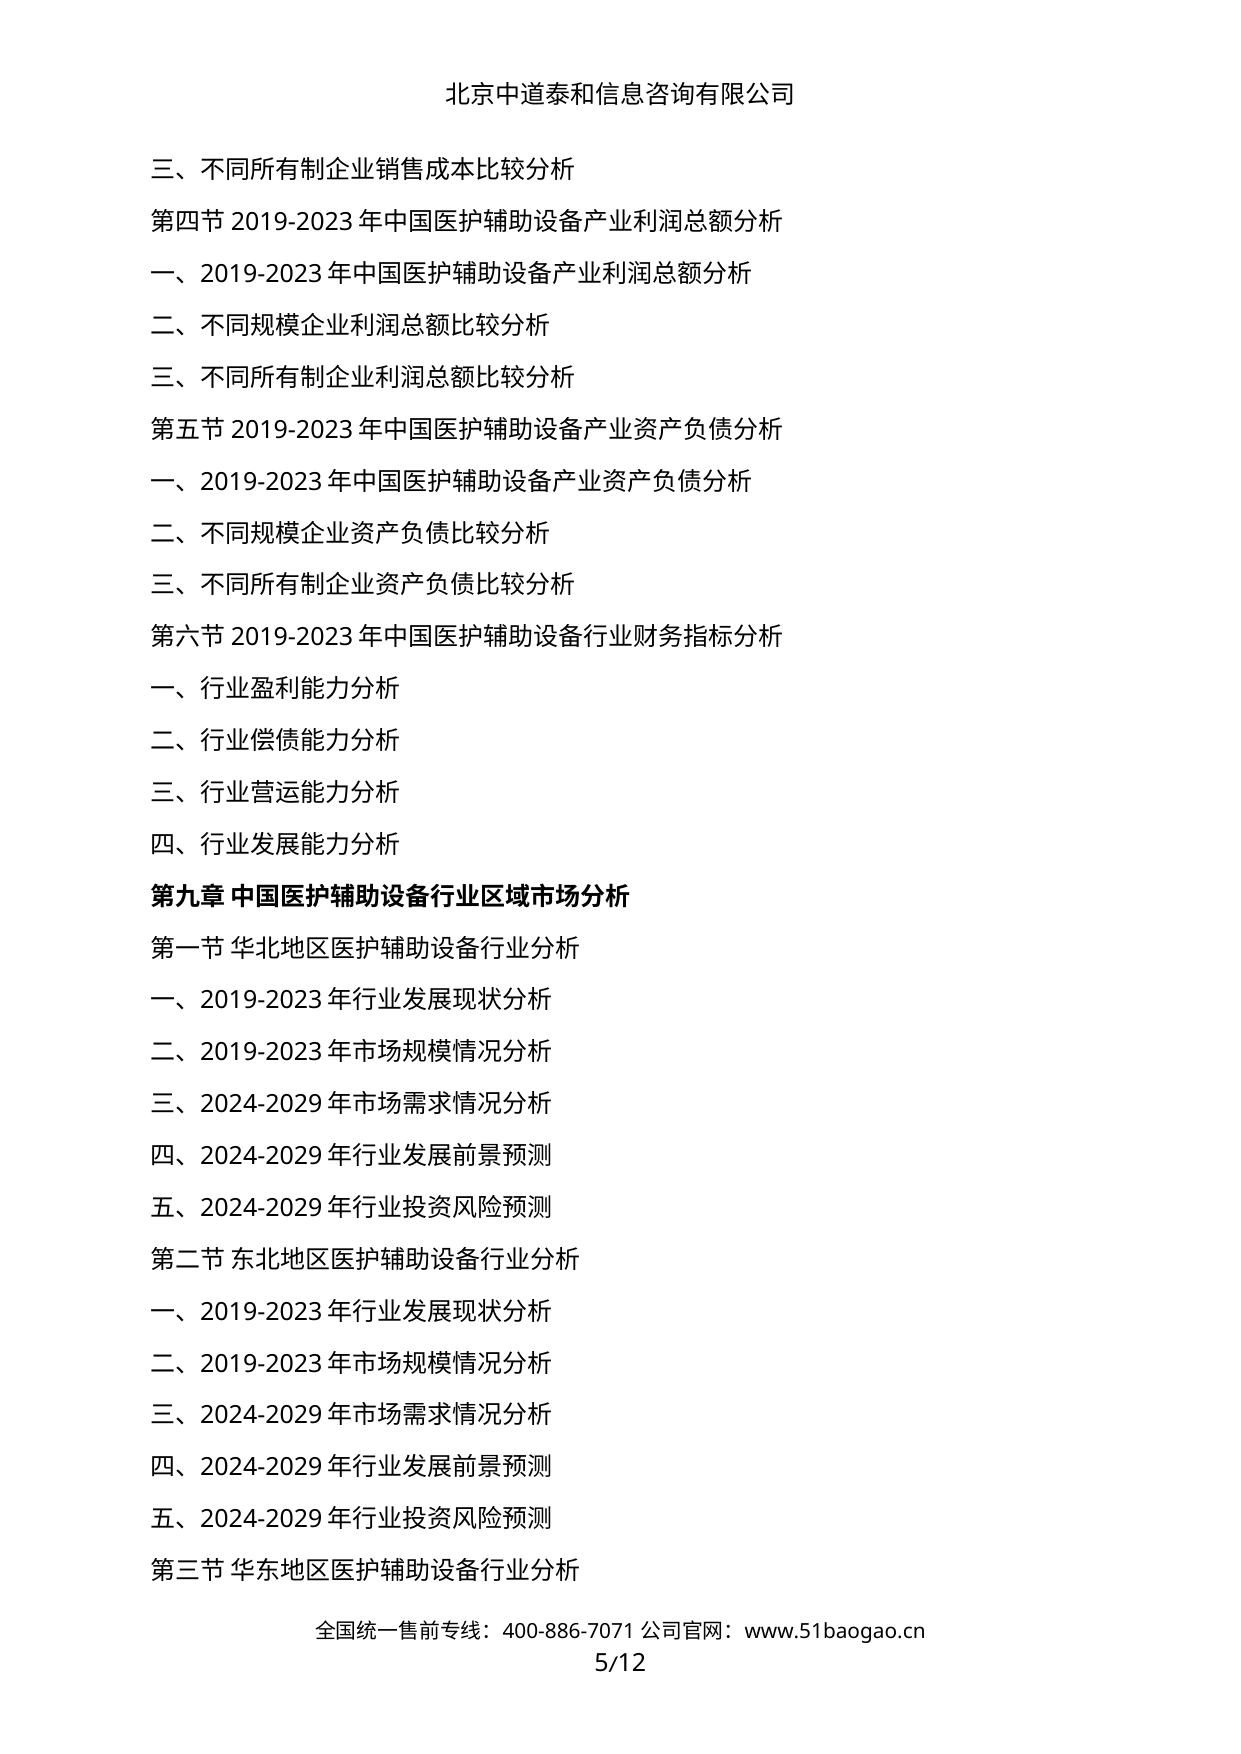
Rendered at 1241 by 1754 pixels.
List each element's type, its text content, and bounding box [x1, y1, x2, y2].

text 二、行业偿债能力分析 [150, 721, 1090, 757]
text 五、2024-2029年行业投资风险预测 [150, 1187, 1090, 1224]
text 第三节 华东地区医护辅助设备行业分析 [150, 1551, 1090, 1587]
text 一、2019-2023年行业发展现状分析 [150, 980, 1090, 1016]
text 第二节 东北地区医护辅助设备行业分析 [150, 1239, 1090, 1276]
text 第六节 2019-2023年中国医护辅助设备行业财务指标分析 [150, 617, 1090, 653]
text 三、不同所有制企业利润总额比较分析 [150, 357, 1090, 394]
text 四、行业发展能力分析 [150, 824, 1090, 861]
text 三、行业营运能力分析 [150, 772, 1090, 809]
text 二、不同规模企业资产负债比较分析 [150, 513, 1090, 549]
text 五、2024-2029年行业投资风险预测 [150, 1499, 1090, 1535]
text 三、不同所有制企业资产负债比较分析 [150, 565, 1090, 601]
text 第九章 中国医护辅助设备行业区域市场分析 [150, 876, 1090, 912]
text 第一节 华北地区医护辅助设备行业分析 [150, 928, 1090, 964]
text 三、2024-2029年市场需求情况分析 [150, 1084, 1090, 1120]
text 一、2019-2023年中国医护辅助设备产业利润总额分析 [150, 254, 1090, 290]
text 一、2019-2023年行业发展现状分析 [150, 1291, 1090, 1327]
text 三、不同所有制企业销售成本比较分析 [150, 150, 1090, 186]
text 一、行业盈利能力分析 [150, 669, 1090, 705]
text 三、2024-2029年市场需求情况分析 [150, 1395, 1090, 1431]
text 一、2019-2023年中国医护辅助设备产业资产负债分析 [150, 461, 1090, 497]
text 二、2019-2023年市场规模情况分析 [150, 1343, 1090, 1379]
text 二、不同规模企业利润总额比较分析 [150, 306, 1090, 342]
text 第五节 2019-2023年中国医护辅助设备产业资产负债分析 [150, 409, 1090, 446]
text 第四节 2019-2023年中国医护辅助设备产业利润总额分析 [150, 202, 1090, 238]
text 二、2019-2023年市场规模情况分析 [150, 1032, 1090, 1068]
text 四、2024-2029年行业发展前景预测 [150, 1136, 1090, 1172]
text 四、2024-2029年行业发展前景预测 [150, 1447, 1090, 1483]
